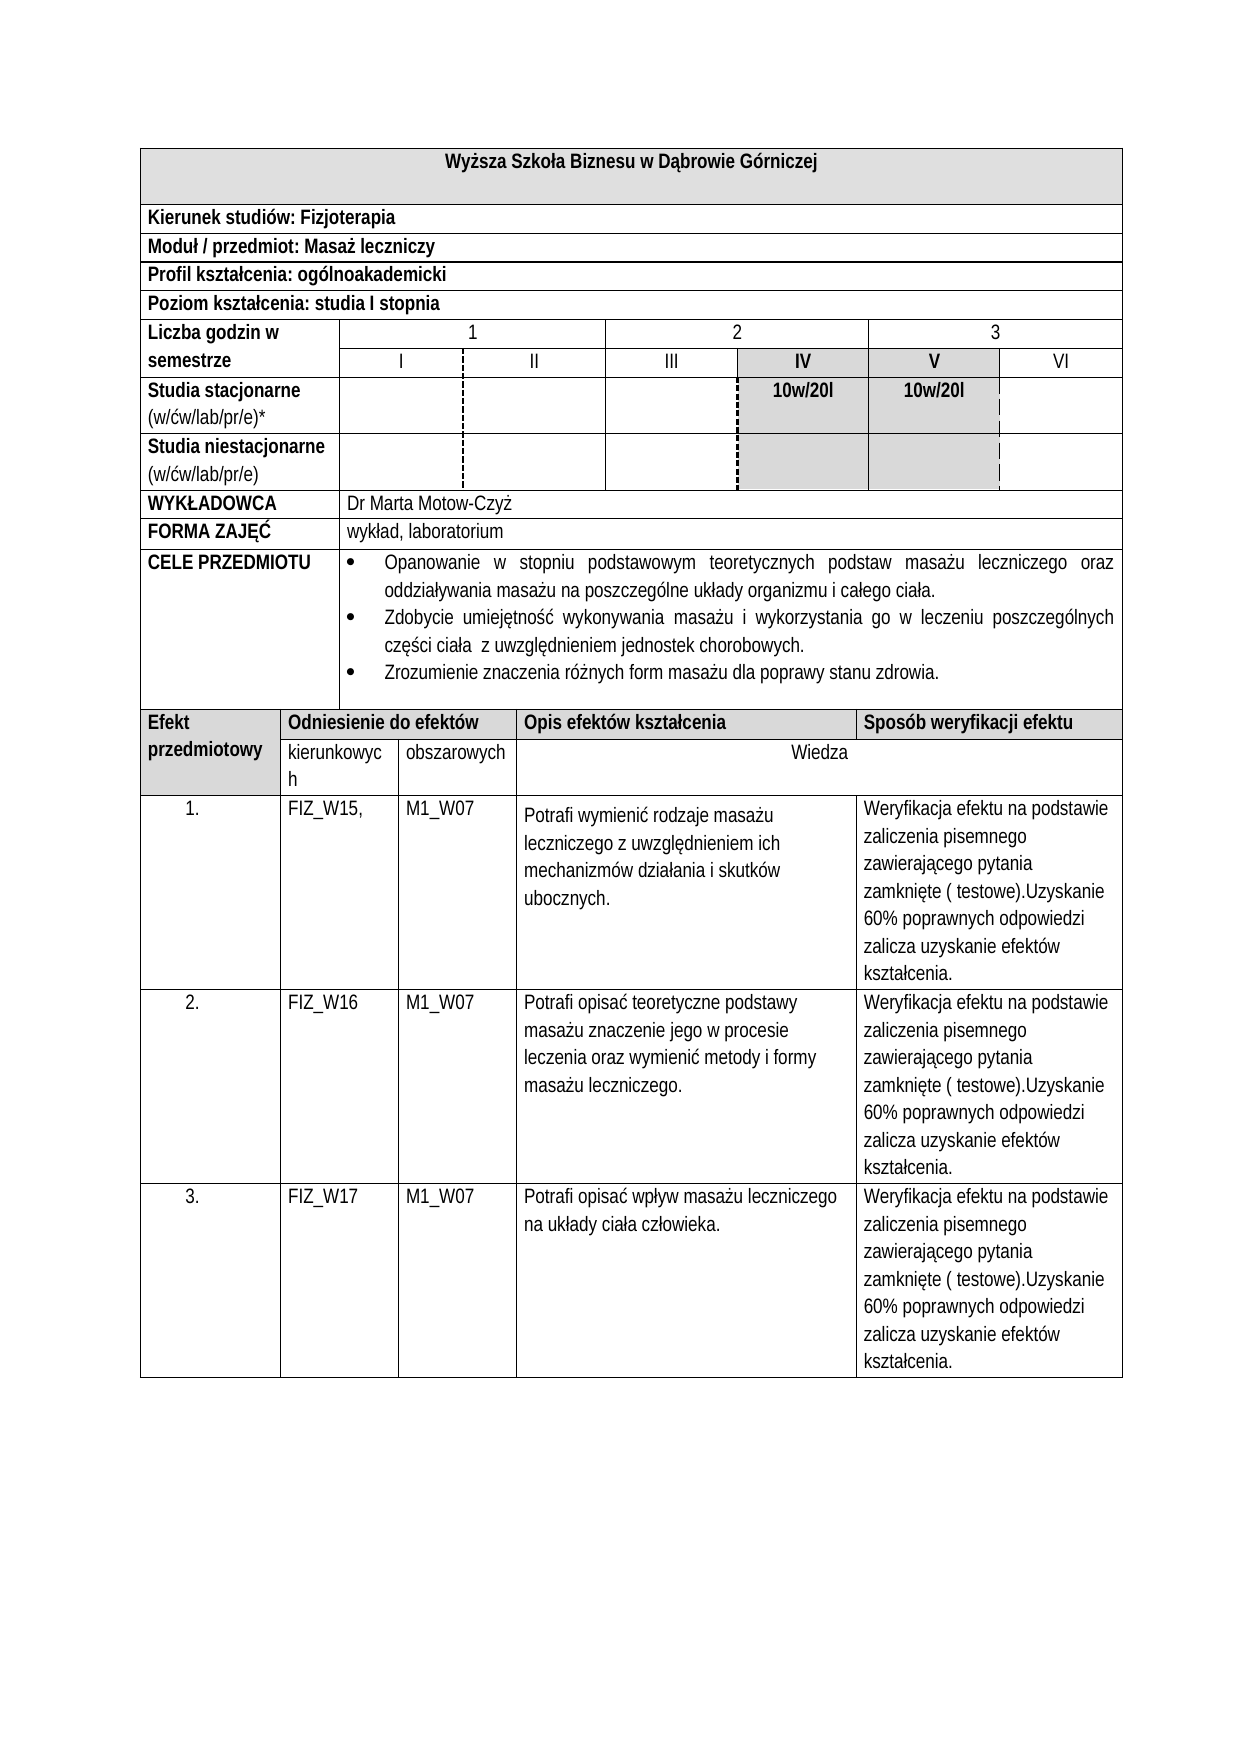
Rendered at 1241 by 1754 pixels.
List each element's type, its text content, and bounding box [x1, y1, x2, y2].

table_cell WYKŁADOWCA [141, 491, 339, 518]
table_cell wykład, laboratorium [340, 519, 1122, 549]
table_cell [1000, 434, 1122, 489]
table_cell V [869, 349, 999, 377]
table_cell Opis efektów kształcenia [517, 710, 856, 739]
table_cell VI [1000, 349, 1122, 377]
table_cell Kierunek studiów: Fizjoterapia [141, 205, 1122, 232]
table_cell [141, 796, 280, 989]
table_cell [340, 378, 463, 433]
table_cell Dr Marta Motow-Czyż [340, 491, 1122, 518]
table_cell obszarowych [399, 740, 516, 795]
table_cell I [340, 349, 463, 377]
table_cell kierunkowych [281, 740, 398, 795]
table_cell FORMA ZAJĘĆ [141, 519, 339, 549]
table_cell 2 [606, 320, 868, 348]
table_cell IV [738, 349, 868, 377]
table_cell Opanowanie w stopniu podstawowym teoretycznych podstaw masażu leczniczego oraz oddziaływania masażu na poszczególne układy organizmu i całego ciała. Zdobycie umiejętność wykonywania masażu i wykorzystania go w leczeniu poszczególnych części ciała z uwzględnieniem jednostek chorobowych. Zrozumienie znaczenia różnych form masażu dla poprawy stanu zdrowia. [340, 550, 1122, 709]
table_cell Studia niestacjonarne (w/ćw/lab/pr/e) [141, 434, 339, 489]
table_cell [141, 990, 280, 1183]
table_cell Sposób weryfikacji efektu [857, 710, 1122, 739]
table_cell Wiedza [517, 740, 1122, 795]
table_cell Weryfikacja efektu na podstawie zaliczenia pisemnego zawierającego pytania zamknięte ( testowe).Uzyskanie 60% poprawnych odpowiedzi zalicza uzyskanie efektów kształcenia. [857, 1184, 1122, 1377]
table_cell Studia stacjonarne (w/ćw/lab/pr/e)* [141, 378, 339, 433]
table_cell Potrafi opisać wpływ masażu leczniczego na układy ciała człowieka. [517, 1184, 856, 1377]
table_header Wyższa Szkoła Biznesu w Dąbrowie Górniczej [141, 149, 1122, 204]
table_cell III [606, 349, 737, 377]
table_cell M1_W07 [399, 796, 516, 989]
table_cell 3 [869, 320, 1122, 348]
table_cell [606, 434, 737, 489]
table_cell [1000, 378, 1122, 433]
table_cell 10w/20l [869, 378, 1000, 433]
table_cell Efekt przedmiotowy [141, 710, 280, 795]
table_cell Profil kształcenia: ogólnoakademicki [141, 263, 1122, 290]
table_cell Poziom kształcenia: studia I stopnia [141, 291, 1122, 319]
table_cell Liczba godzin w semestrze [141, 320, 339, 377]
table_cell CELE PRZEDMIOTU [141, 550, 339, 709]
table_cell M1_W07 [399, 1184, 516, 1377]
table_cell FIZ_W17 [281, 1184, 398, 1377]
table_cell [463, 434, 605, 489]
table_cell [141, 1184, 280, 1377]
table_cell Potrafi wymienić rodzaje masażu leczniczego z uwzględnieniem ich mechanizmów działania i skutków ubocznych. [517, 796, 856, 989]
table_cell [463, 378, 605, 433]
table_cell [738, 434, 868, 489]
table_cell Weryfikacja efektu na podstawie zaliczenia pisemnego zawierającego pytania zamknięte ( testowe).Uzyskanie 60% poprawnych odpowiedzi zalicza uzyskanie efektów kształcenia. [857, 796, 1122, 989]
table_cell Potrafi opisać teoretyczne podstawy masażu znaczenie jego w procesie leczenia oraz wymienić metody i formy masażu leczniczego. [517, 990, 856, 1183]
table_cell Moduł / przedmiot: Masaż leczniczy [141, 234, 1122, 261]
table_cell [606, 378, 737, 433]
table_cell FIZ_W16 [281, 990, 398, 1183]
table_cell M1_W07 [399, 990, 516, 1183]
table_cell 10w/20l [738, 378, 868, 433]
table_cell [869, 434, 1000, 489]
table_cell 1 [340, 320, 605, 348]
table_cell FIZ_W15, [281, 796, 398, 989]
table_cell Odniesienie do efektów [281, 710, 516, 739]
table_cell [340, 434, 463, 489]
table_cell Weryfikacja efektu na podstawie zaliczenia pisemnego zawierającego pytania zamknięte ( testowe).Uzyskanie 60% poprawnych odpowiedzi zalicza uzyskanie efektów kształcenia. [857, 990, 1122, 1183]
table_cell II [463, 349, 605, 377]
